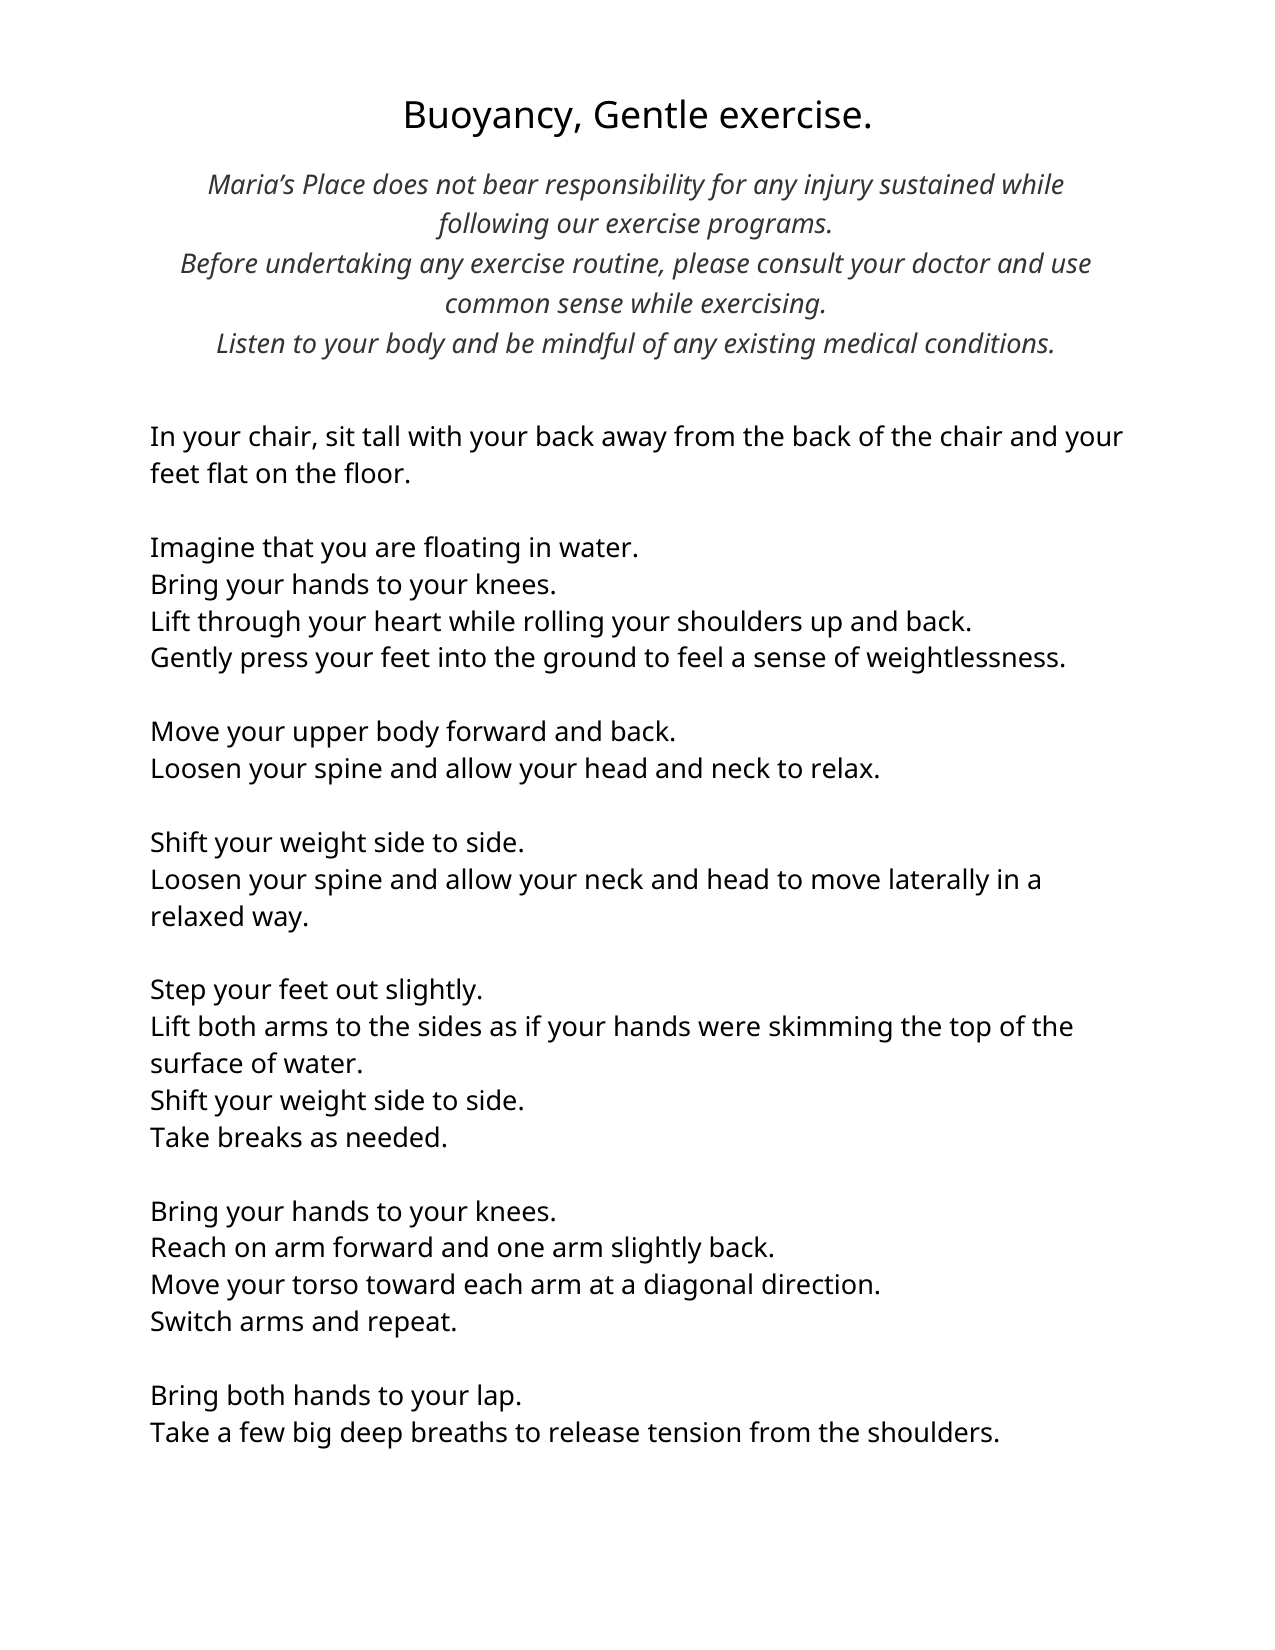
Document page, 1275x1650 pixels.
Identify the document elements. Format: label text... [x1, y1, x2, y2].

text Move your upper body forward and back. [150, 713, 1125, 749]
text Bring both hands to your lap. [150, 1376, 1125, 1413]
text Take breaks as needed. [150, 1118, 1125, 1155]
text Imagine that you are floating in water. [150, 528, 1125, 565]
text Lift through your heart while rolling your shoulders up and back. [150, 602, 1125, 639]
text In your chair, sit tall with your back away from the back of the chair and your feet flat on the floor. [150, 418, 1125, 491]
text Step your feet out slightly. [150, 971, 1125, 1008]
text Loosen your spine and allow your neck and head to move laterally in a relaxed way. [150, 860, 1125, 934]
text Loosen your spine and allow your head and neck to relax. [150, 749, 1125, 786]
text Gently press your feet into the ground to feel a sense of weightlessness. [150, 639, 1125, 676]
text Bring your hands to your knees. [150, 565, 1125, 602]
text Take a few big deep breaths to release tension from the shoulders. [150, 1413, 1125, 1450]
text Shift your weight side to side. [150, 1081, 1125, 1118]
text Switch arms and repeat. [150, 1303, 1125, 1339]
text Buoyancy, Gentle exercise. [150, 89, 1125, 140]
text Move your torso toward each arm at a diagonal direction. [150, 1266, 1125, 1303]
text Reach on arm forward and one arm slightly back. [150, 1229, 1125, 1266]
text Shift your weight side to side. [150, 823, 1125, 860]
text Maria’s Place does not bear responsibility for any injury sustained while following our exercise programs. Before undertaking any exercise routine, please consult your doctor and use common sense while exercising. Listen to your body and be mindful of any existing medical conditions. [150, 165, 1125, 361]
text Lift both arms to the sides as if your hands were skimming the top of the surface of water. [150, 1008, 1125, 1081]
text Bring your hands to your knees. [150, 1192, 1125, 1229]
